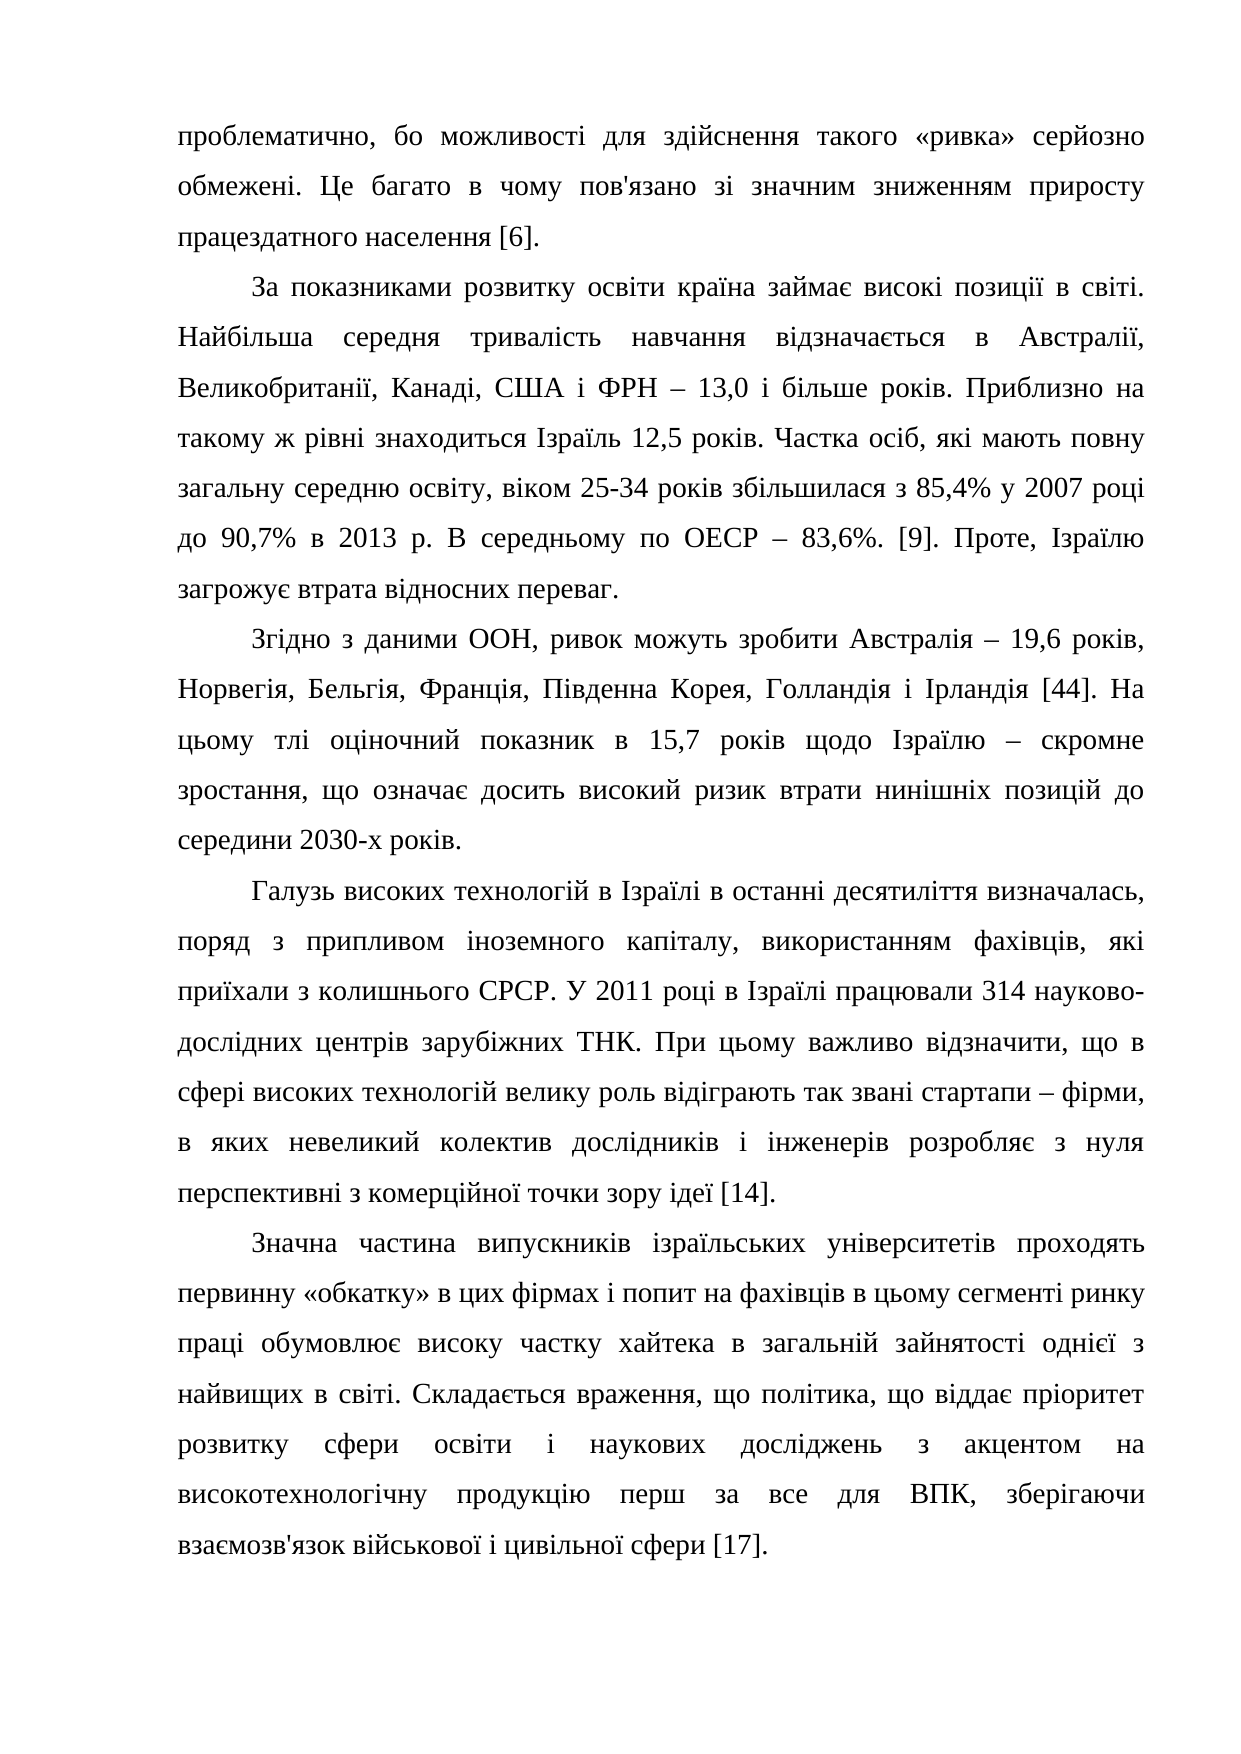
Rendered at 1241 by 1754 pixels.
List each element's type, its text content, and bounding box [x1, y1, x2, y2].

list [177, 118, 1146, 252]
list Згідно з даними ООН, ривок можуть зробити Австралія – 19,6 років, Норвегія, Бельгія, Франція, Південна Корея, Голландія і Ірландія [44]. На цьому тлі оціночний показник в 15,7 років щодо Ізраїлю – скромне зростання, що означає досить високий ризик втрати нинішніх позицій до середини 2030-х років. [177, 621, 1146, 856]
list За показниками розвитку освіти країна займає високі позиції в світі. Найбільша середня тривалість навчання відзначається в Австралії, Великобританії, Канаді, США і ФРН – 13,0 і більше років. Приблизно на такому ж рівні знаходиться Ізраїль 12,5 років. Частка осіб, які мають повну загальну середню освіту, віком 25-34 років збільшилася з 85,4% у 2007 році до 90,7% в 2013 р. В середньому по ОЕСР – 83,6%. [9]. Проте, Ізраїлю загрожує втрата відносних переваг. [177, 269, 1146, 604]
list Галузь високих технологій в Ізраїлі в останні десятиліття визначалась, поряд з припливом іноземного капіталу, використанням фахівців, які приїхали з колишнього СРСР. У 2011 році в Ізраїлі працювали 314 науково-дослідних центрів зарубіжних ТНК. При цьому важливо відзначити, що в сфері високих технологій велику роль відіграють так звані стартапи – фірми, в яких невеликий колектив дослідників і інженерів розробляє з нуля перспективні з комерційної точки зору ідеї [14]. [177, 873, 1146, 1208]
list Значна частина випускників ізраїльських університетів проходять первинну «обкатку» в цих фірмах і попит на фахівців в цьому сегменті ринку праці обумовлює високу частку хайтека в загальній зайнятості однієї з найвищих в світі. Складається враження, що політика, що віддає пріоритет розвитку сфери освіти і наукових досліджень з акцентом на високотехнологічну продукцію перш за все для ВПК, зберігаючи взаємозв'язок військової і цивільної сфери [17]. [177, 1225, 1146, 1560]
